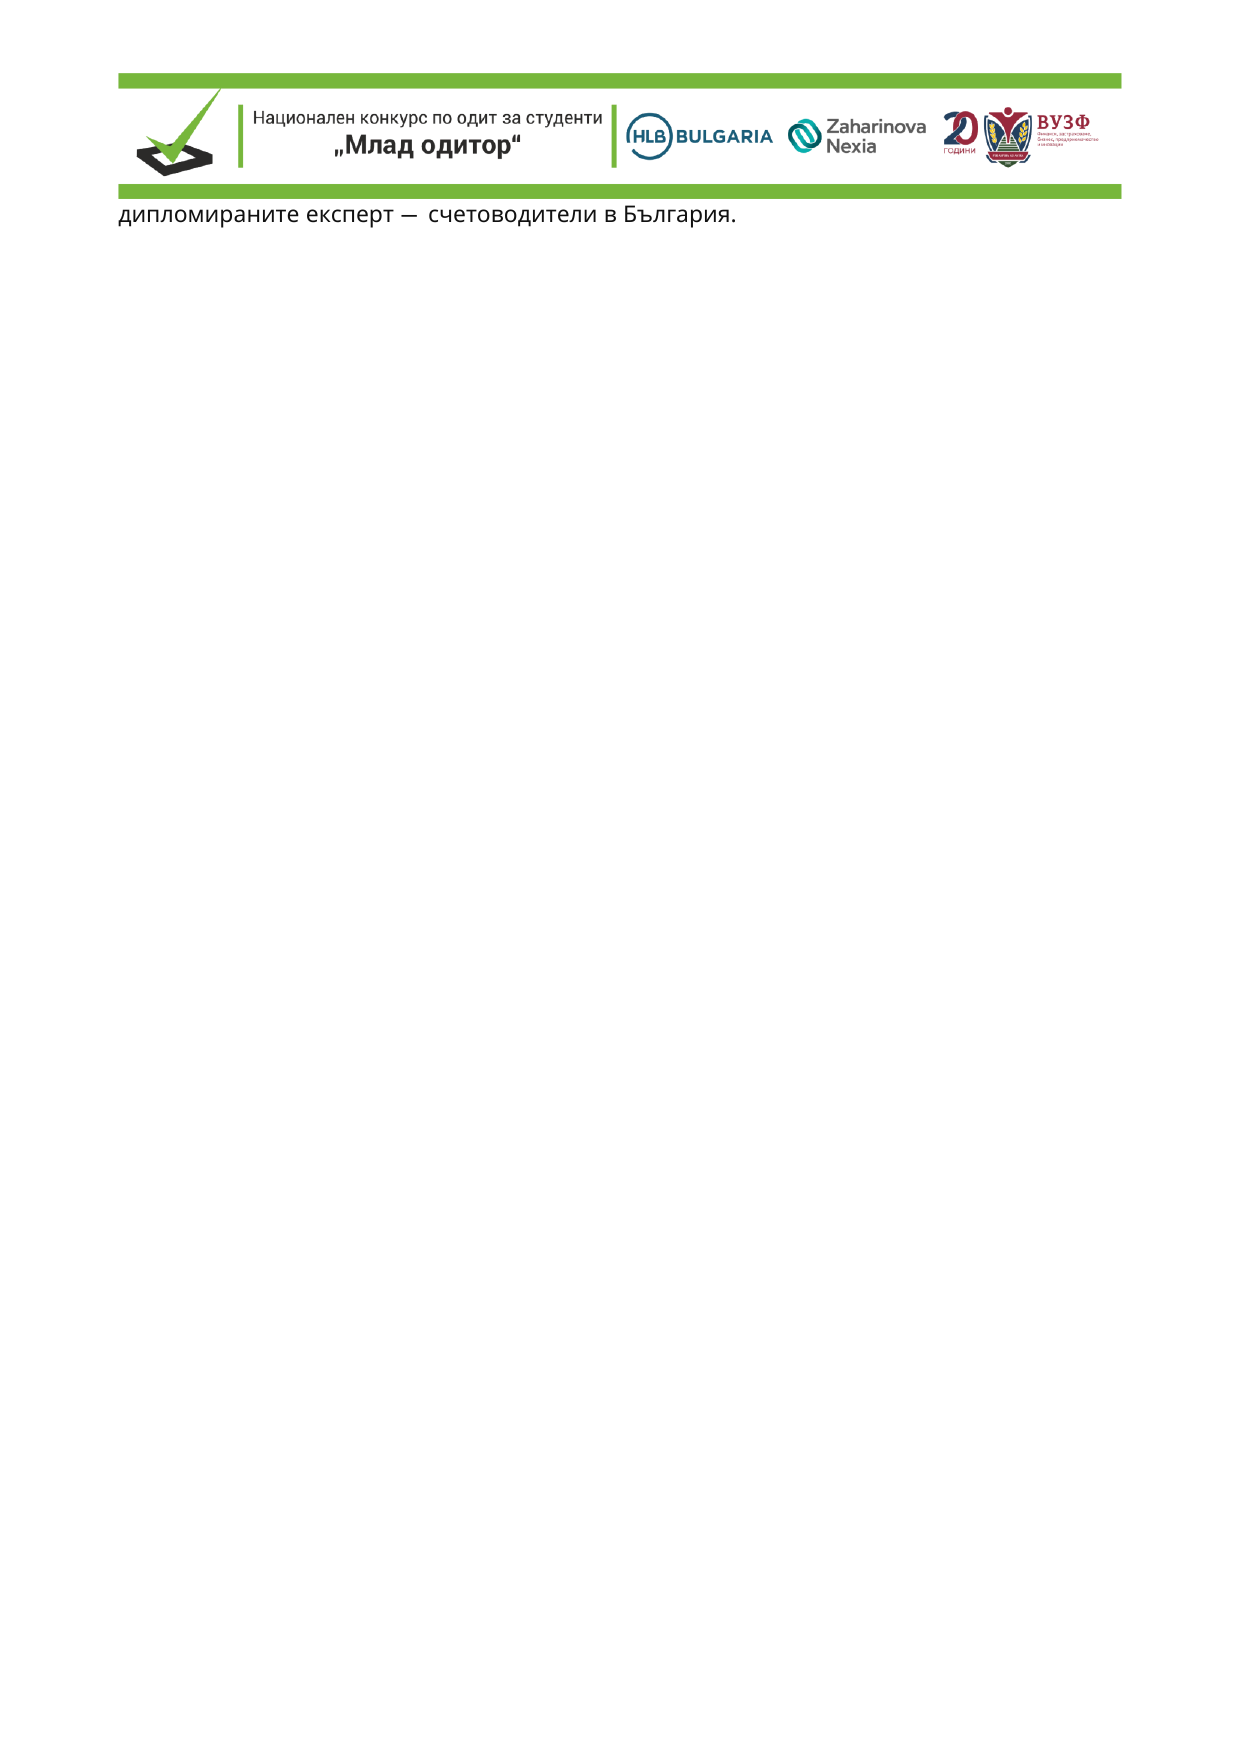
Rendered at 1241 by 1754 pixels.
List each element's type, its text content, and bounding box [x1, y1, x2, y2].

picture [118, 73, 1122, 198]
